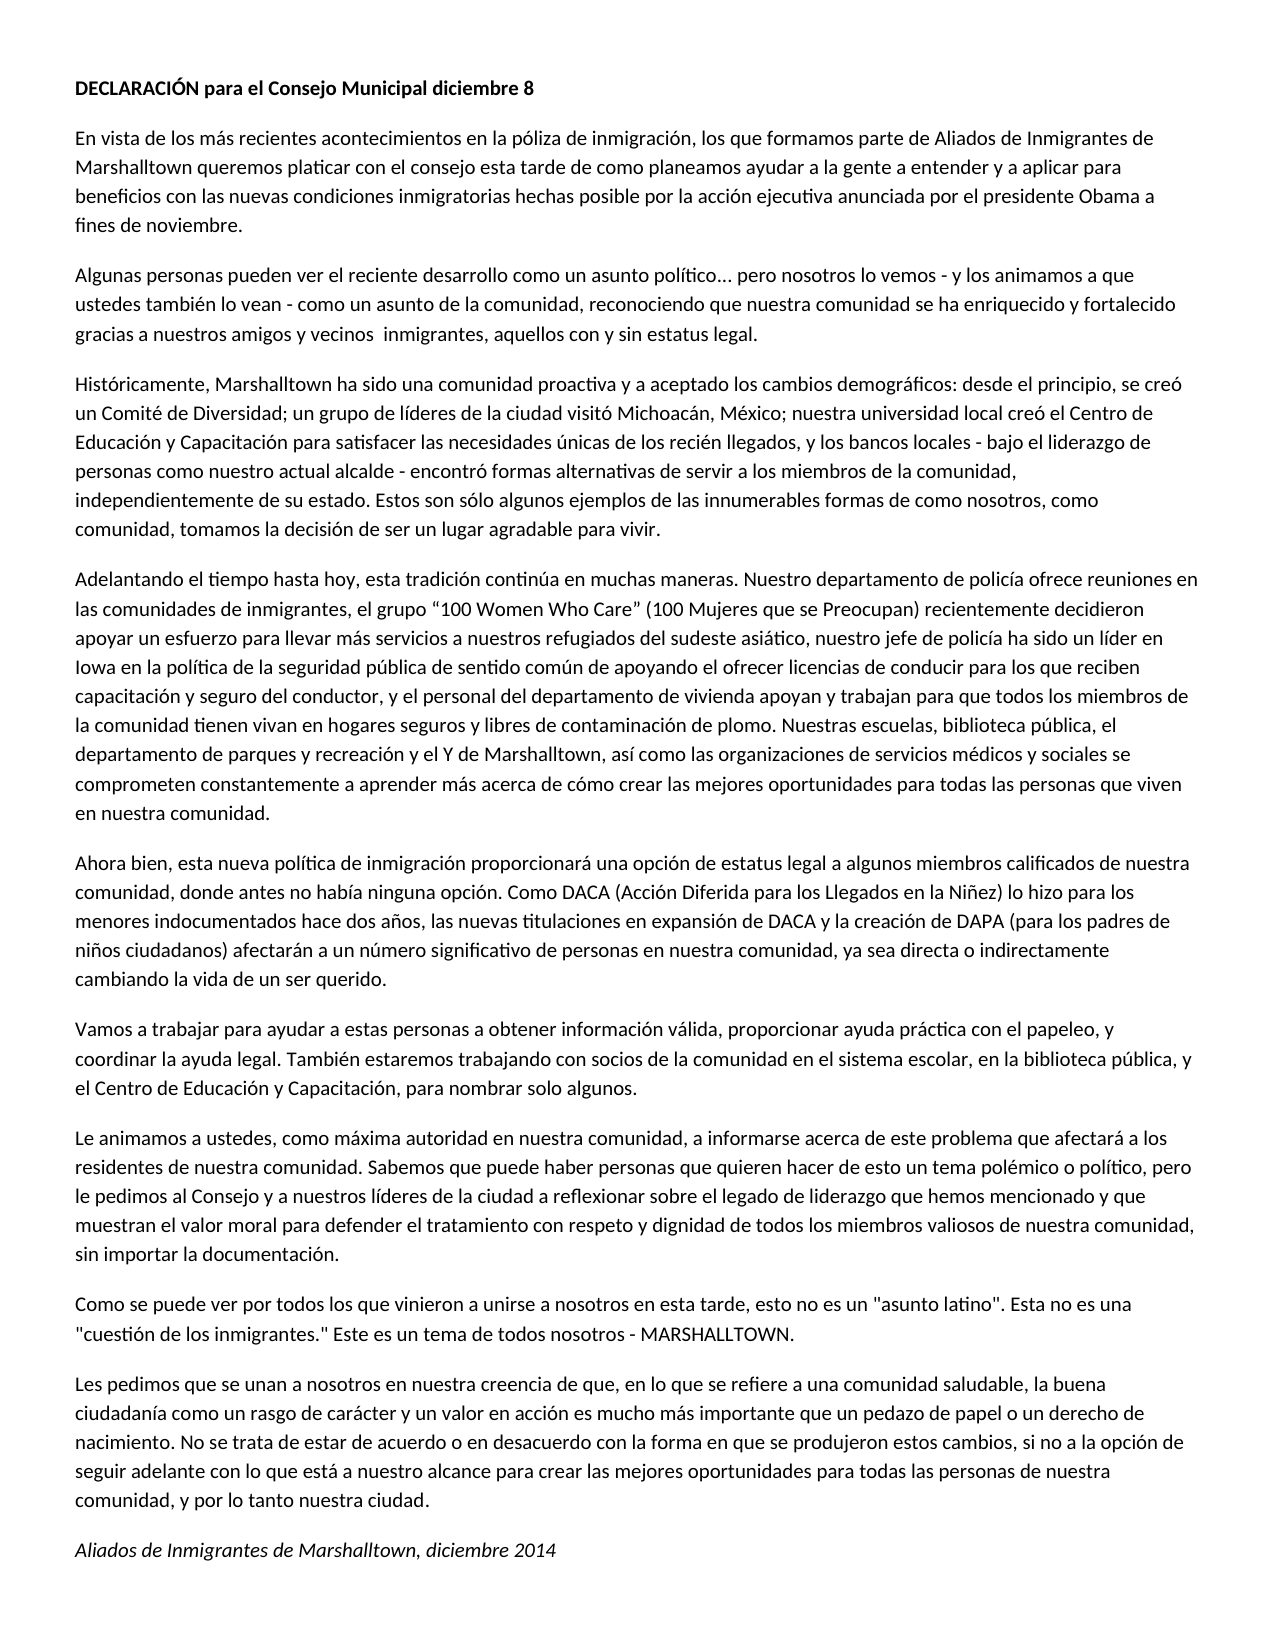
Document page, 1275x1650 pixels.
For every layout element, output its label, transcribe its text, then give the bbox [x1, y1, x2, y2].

text Vamos a trabajar para ayudar a estas personas a obtener información válida, proporcionar ayuda práctica con el papeleo, y coordinar la ayuda legal. También estaremos trabajando con socios de la comunidad en el sistema escolar, en la biblioteca pública, y el Centro de Educación y Capacitación, para nombrar solo algunos. [75, 1017, 1200, 1100]
text Históricamente, Marshalltown ha sido una comunidad proactiva y a aceptado los cambios demográficos: desde el principio, se creó un Comité de Diversidad; un grupo de líderes de la ciudad visitó Michoacán, México; nuestra universidad local creó el Centro de Educación y Capacitación para satisfacer las necesidades únicas de los recién llegados, y los bancos locales - bajo el liderazgo de personas como nuestro actual alcalde - encontró formas alternativas de servir a los miembros de la comunidad, independientemente de su estado. Estos son sólo algunos ejemplos de las innumerables formas de como nosotros, como comunidad, tomamos la decisión de ser un lugar agradable para vivir. [75, 371, 1200, 542]
text Algunas personas pueden ver el reciente desarrollo como un asunto político... pero nosotros lo vemos - y los animamos a que ustedes también lo vean - como un asunto de la comunidad, reconociendo que nuestra comunidad se ha enriquecido y fortalecido gracias a nuestros amigos y vecinos inmigrantes, aquellos con y sin estatus legal. [75, 262, 1200, 346]
text Ahora bien, esta nueva política de inmigración proporcionará una opción de estatus legal a algunos miembros calificados de nuestra comunidad, donde antes no había ninguna opción. Como DACA (Acción Diferida para los Llegados en la Niñez) lo hizo para los menores indocumentados hace dos años, las nuevas titulaciones en expansión de DACA y la creación de DAPA (para los padres de niños ciudadanos) afectarán a un número significativo de personas en nuestra comunidad, ya sea directa o indirectamente cambiando la vida de un ser querido. [75, 850, 1200, 992]
text Adelantando el tiempo hasta hoy, esta tradición continúa en muchas maneras. Nuestro departamento de policía ofrece reuniones en las comunidades de inmigrantes, el grupo “100 Women Who Care” (100 Mujeres que se Preocupan) recientemente decidieron apoyar un esfuerzo para llevar más servicios a nuestros refugiados del sudeste asiático, nuestro jefe de policía ha sido un líder en Iowa en la política de la seguridad pública de sentido común de apoyando el ofrecer licencias de conducir para los que reciben capacitación y seguro del conductor, y el personal del departamento de vivienda apoyan y trabajan para que todos los miembros de la comunidad tienen vivan en hogares seguros y libres de contaminación de plomo. Nuestras escuelas, biblioteca pública, el departamento de parques y recreación y el Y de Marshalltown, así como las organizaciones de servicios médicos y sociales se comprometen constantemente a aprender más acerca de cómo crear las mejores oportunidades para todas las personas que viven en nuestra comunidad. [75, 567, 1200, 825]
text Le animamos a ustedes, como máxima autoridad en nuestra comunidad, a informarse acerca de este problema que afectará a los residentes de nuestra comunidad. Sabemos que puede haber personas que quieren hacer de esto un tema polémico o político, pero le pedimos al Consejo y a nuestros líderes de la ciudad a reflexionar sobre el legado de liderazgo que hemos mencionado y que muestran el valor moral para defender el tratamiento con respeto y dignidad de todos los miembros valiosos de nuestra comunidad, sin importar la documentación. [75, 1125, 1200, 1267]
text Como se puede ver por todos los que vinieron a unirse a nosotros en esta tarde, esto no es un "asunto latino". Esta no es una "cuestión de los inmigrantes." Este es un tema de todos nosotros - MARSHALLTOWN. [75, 1292, 1200, 1346]
text En vista de los más recientes acontecimientos en la póliza de inmigración, los que formamos parte de Aliados de Inmigrantes de Marshalltown queremos platicar con el consejo esta tarde de como planeamos ayudar a la gente a entender y a aplicar para beneficios con las nuevas condiciones inmigratorias hechas posible por la acción ejecutiva anunciada por el presidente Obama a fines de noviembre. [75, 125, 1200, 238]
text Aliados de Inmigrantes de Marshalltown, diciembre 2014 [75, 1537, 1200, 1563]
text DECLARACIÓN para el Consejo Municipal diciembre 8 [75, 75, 1200, 100]
text Les pedimos que se unan a nosotros en nuestra creencia de que, en lo que se refiere a una comunidad saludable, la buena ciudadanía como un rasgo de carácter y un valor en acción es mucho más importante que un pedazo de papel o un derecho de nacimiento. No se trata de estar de acuerdo o en desacuerdo con la forma en que se produjeron estos cambios, si no a la opción de seguir adelante con lo que está a nuestro alcance para crear las mejores oportunidades para todas las personas de nuestra comunidad, y por lo tanto nuestra ciudad. [75, 1371, 1200, 1513]
